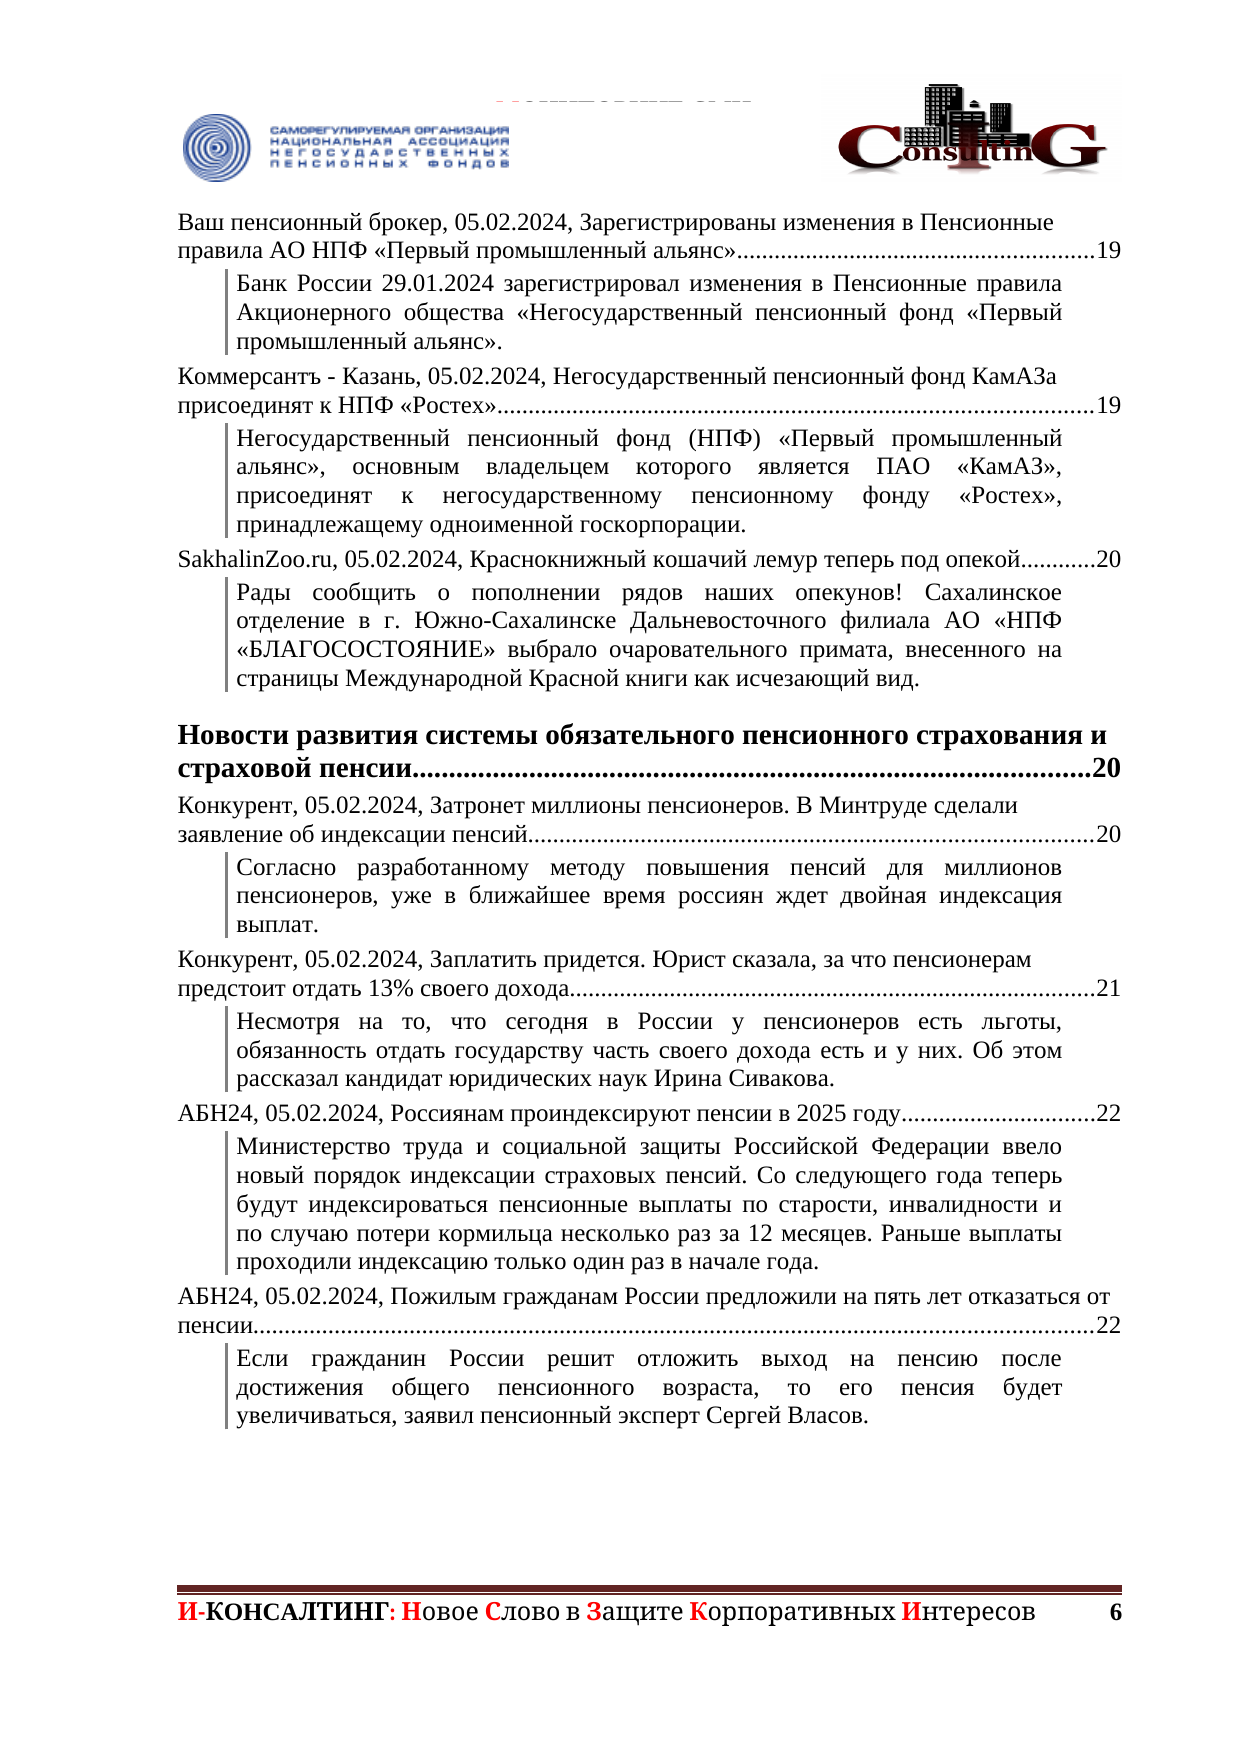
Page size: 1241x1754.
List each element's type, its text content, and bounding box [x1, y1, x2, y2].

text SakhalinZoo.ru, 05.02.2024, Краснокнижный кошачий лемур теперь под опекой 20 [177, 544, 1122, 573]
text Конкурент, 05.02.2024, Затронет миллионы пенсионеров. В Минтруде сделали заявление об индексации пенсий 20 [177, 790, 1122, 848]
text Коммерсантъ - Казань, 05.02.2024, Негосударственный пенсионный фонд КамАЗа присоединят к НПФ «Ростех» 19 [177, 361, 1122, 418]
text Банк России 29.01.2024 зарегистрировал изменения в Пенсионные правила Акционерного общества «Негосударственный пенсионный фонд «Первый промышленный альянс». 19 [225, 268, 1063, 355]
text Конкурент, 05.02.2024, Заплатить придется. Юрист сказала, за что пенсионерам предстоит отдать 13% своего дохода 21 [177, 944, 1122, 1002]
text АБН24, 05.02.2024, Пожилым гражданам России предложили на пять лет отказаться от пенсии 22 [177, 1281, 1122, 1339]
text Несмотря на то, что сегодня в России у пенсионеров есть льготы, обязанность отдать государству часть своего дохода есть и у них. Об этом рассказал кандидат юридических наук Ирина Сивакова. 21 [228, 1006, 1063, 1092]
picture [183, 114, 509, 182]
text Негосударственный пенсионный фонд (НПФ) «Первый промышленный альянс», основным владельцем которого является ПАО «КамАЗ», присоединят к негосударственному пенсионному фонду «Ростех», принадлежащему одноименной госкорпорации. 19 [228, 423, 1063, 538]
text Министерство труда и социальной защиты Российской Федерации ввело новый порядок индексации страховых пенсий. Со следующего года теперь будут индексироваться пенсионные выплаты по старости, инвалидности и по случаю потери кормильца несколько раз за 12 месяцев. Раньше выплаты проходили индексацию только один раз в начале года. 22 [228, 1131, 1063, 1275]
text Согласно разработанному методу повышения пенсий для миллионов пенсионеров, уже в ближайшее время россиян ждет двойная индексация выплат. 20 [228, 852, 1063, 938]
text Если гражданин России решит отложить выход на пенсию после достижения общего пенсионного возраста, то его пенсия будет увеличиваться, заявил пенсионный эксперт Сергей Власов. 22 [228, 1343, 1063, 1429]
text Рады сообщить о пополнении рядов наших опекунов! Сахалинское отделение в г. Южно-Сахалинске Дальневосточного филиала АО «НПФ «БЛАГОСОСТОЯНИЕ» выбрало очаровательного примата, внесенного на страницы Международной Красной книги как исчезающий вид. 20 [228, 577, 1063, 692]
text АБН24, 05.02.2024, Россиянам проиндексируют пенсии в 2025 году 22 [177, 1098, 1122, 1127]
text Новости развития системы обязательного пенсионного страхования и страховой пенсии 20 [177, 717, 1122, 784]
picture [821, 73, 1122, 182]
text Ваш пенсионный брокер, 05.02.2024, Зарегистрированы изменения в Пенсионные правила АО НПФ «Первый промышленный альянс» 19 [177, 207, 1122, 264]
